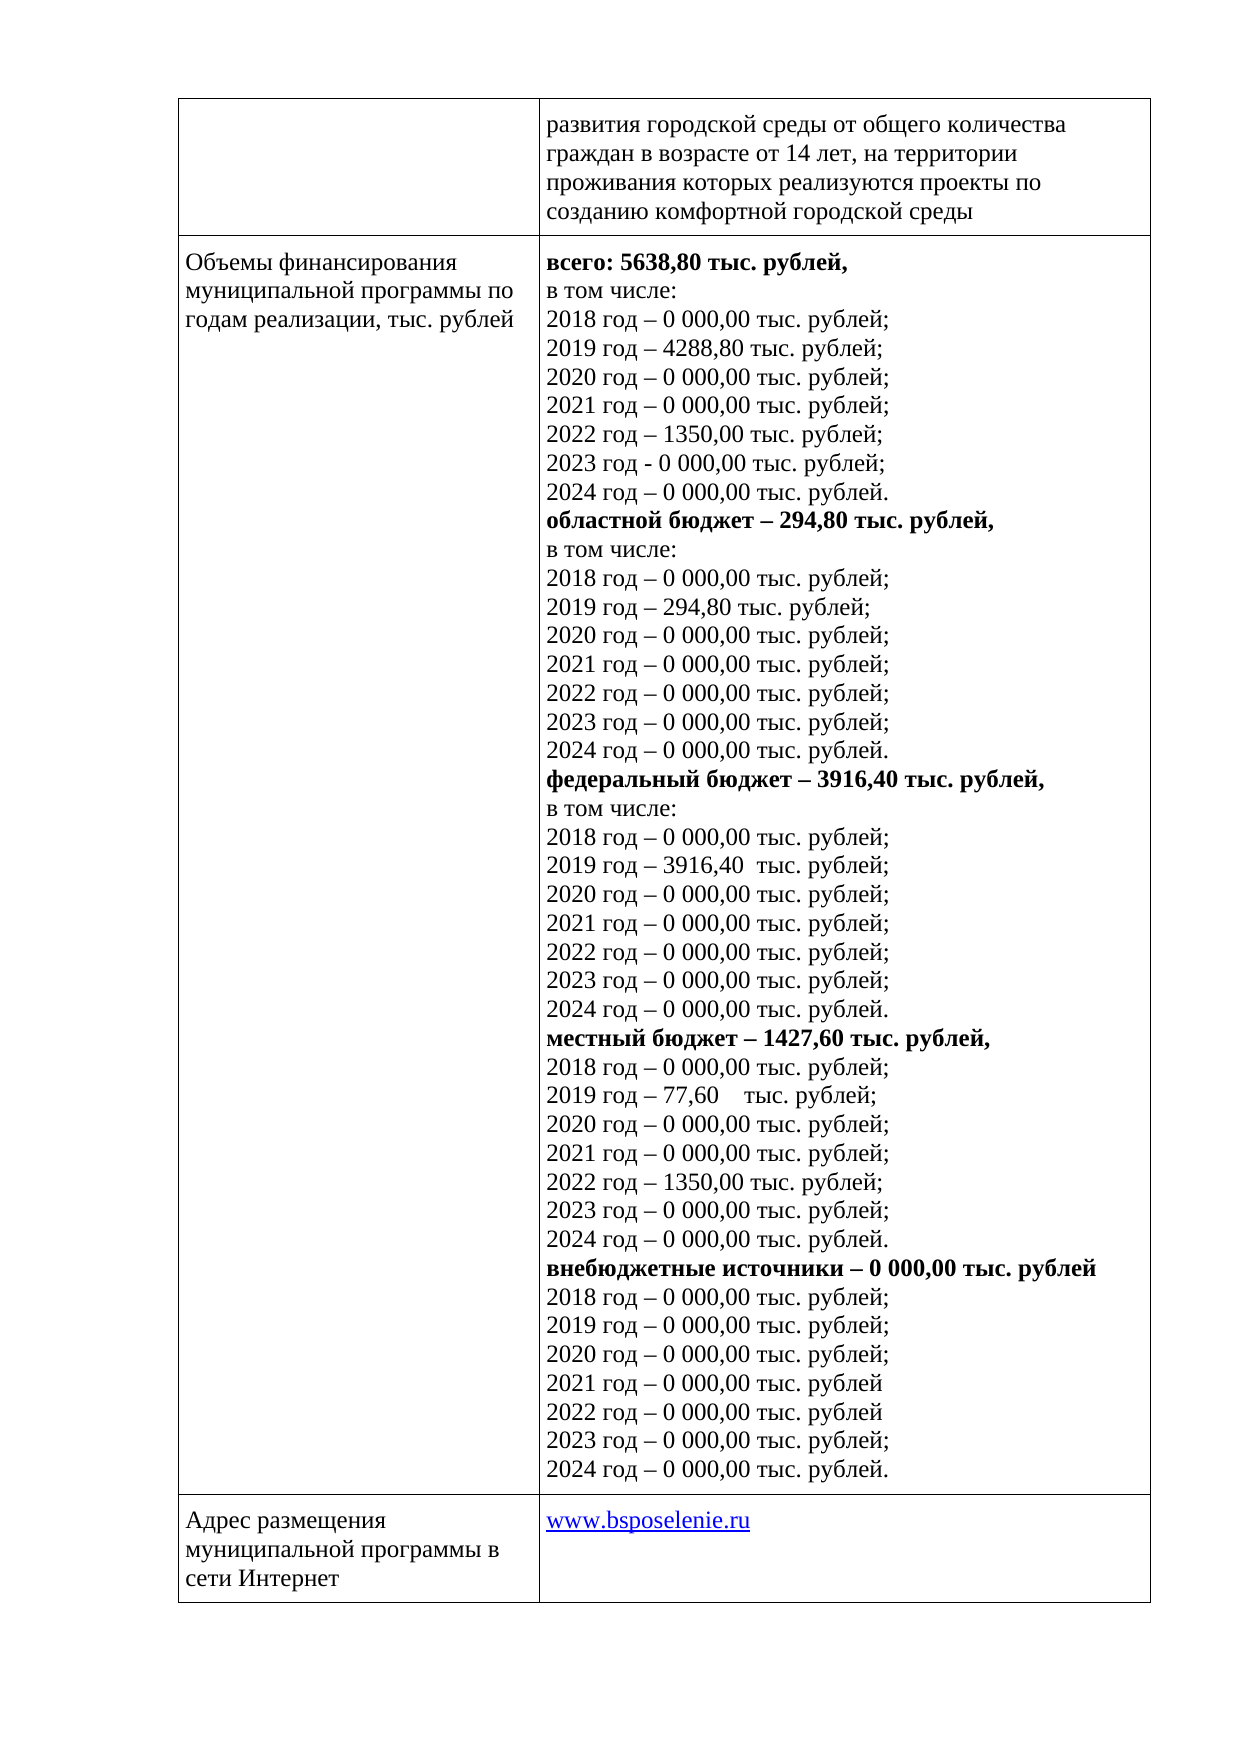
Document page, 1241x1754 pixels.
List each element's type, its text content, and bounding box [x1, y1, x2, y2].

table_cell всего: 5638,80 тыс. рублей, в том числе: 2018 год – 0 000,00 тыс. рублей; 2019 год – 4288,80 тыс. рублей; 2020 год – 0 000,00 тыс. рублей; 2021 год – 0 000,00 тыс. рублей; 2022 год – 1350,00 тыс. рублей; 2023 год - 0 000,00 тыс. рублей; 2024 год – 0 000,00 тыс. рублей. областной бюджет – 294,80 тыс. рублей, в том числе: 2018 год – 0 000,00 тыс. рублей; 2019 год – 294,80 тыс. рублей; 2020 год – 0 000,00 тыс. рублей; 2021 год – 0 000,00 тыс. рублей; 2022 год – 0 000,00 тыс. рублей; 2023 год – 0 000,00 тыс. рублей; 2024 год – 0 000,00 тыс. рублей. федеральный бюджет – 3916,40 тыс. рублей, в том числе: 2018 год – 0 000,00 тыс. рублей; 2019 год – 3916,40 тыс. рублей; 2020 год – 0 000,00 тыс. рублей; 2021 год – 0 000,00 тыс. рублей; 2022 год – 0 000,00 тыс. рублей; 2023 год – 0 000,00 тыс. рублей; 2024 год – 0 000,00 тыс. рублей. местный бюджет – 1427,60 тыс. рублей, 2018 год – 0 000,00 тыс. рублей; 2019 год – 77,60 тыс. рублей; 2020 год – 0 000,00 тыс. рублей; 2021 год – 0 000,00 тыс. рублей; 2022 год – 1350,00 тыс. рублей; 2023 год – 0 000,00 тыс. рублей; 2024 год – 0 000,00 тыс. рублей. внебюджетные источники – 0 000,00 тыс. рублей 2018 год – 0 000,00 тыс. рублей; 2019 год – 0 000,00 тыс. рублей; 2020 год – 0 000,00 тыс. рублей; 2021 год – 0 000,00 тыс. рублей 2022 год – 0 000,00 тыс. рублей 2023 год – 0 000,00 тыс. рублей; 2024 год – 0 000,00 тыс. рублей. [540, 236, 1150, 1494]
table_cell www.bsposelenie.ru [540, 1495, 1150, 1602]
table_cell Адрес размещения муниципальной программы в сети Интернет [179, 1495, 539, 1602]
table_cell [179, 99, 539, 235]
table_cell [540, 99, 1150, 235]
table_cell Объемы финансирования муниципальной программы по годам реализации, тыс. рублей [179, 236, 539, 1494]
